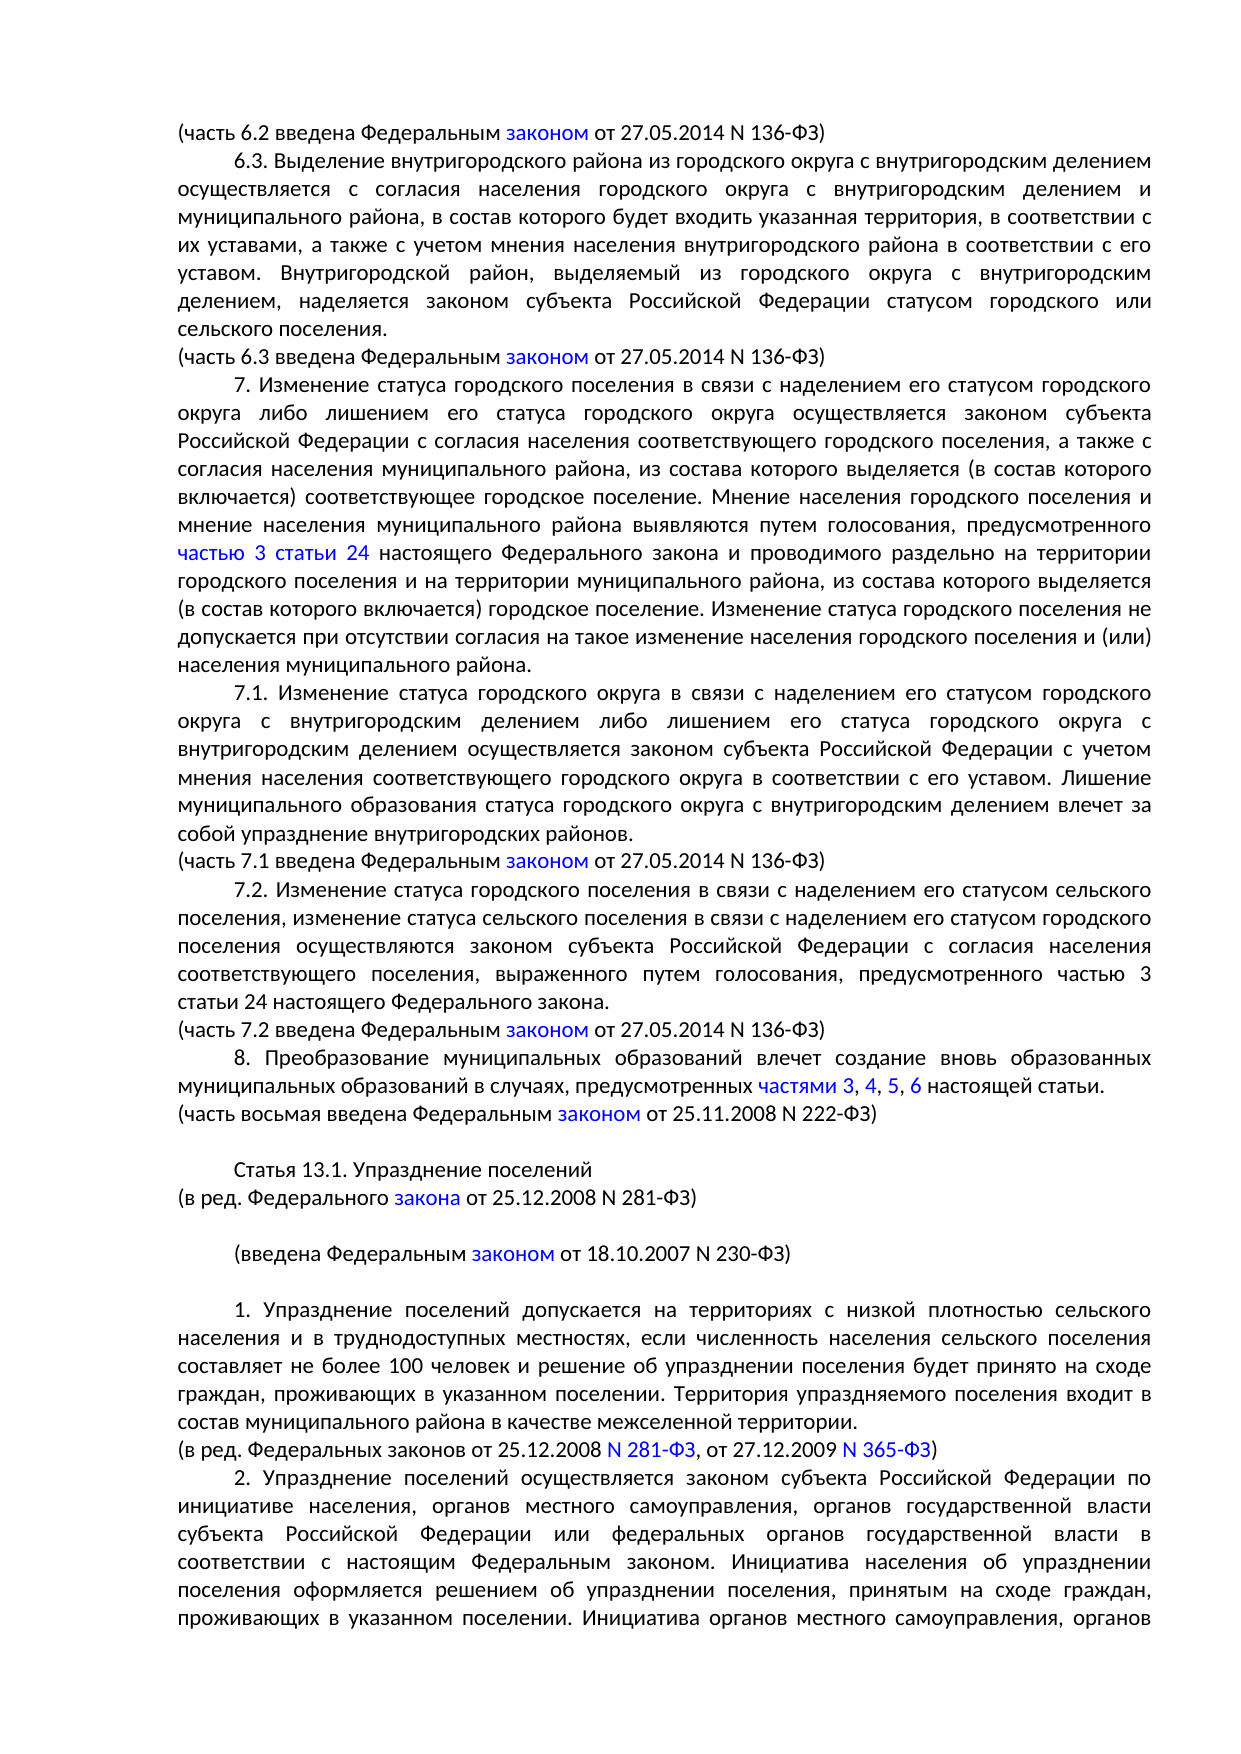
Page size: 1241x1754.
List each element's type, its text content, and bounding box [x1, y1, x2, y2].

text 8. Преобразование муниципальных образований влечет создание вновь образованных муниципальных образований в случаях, предусмотренных частями 3, 4, 5, 6 настоящей статьи. [177, 1043, 1152, 1099]
text 7. Изменение статуса городского поселения в связи с наделением его статусом городского округа либо лишением его статуса городского округа осуществляется законом субъекта Российской Федерации с согласия населения соответствующего городского поселения, а также с согласия населения муниципального района, из состава которого выделяется (в состав которого включается) соответствующее городское поселение. Мнение населения городского поселения и мнение населения муниципального района выявляются путем голосования, предусмотренного частью 3 статьи 24 настоящего Федерального закона и проводимого раздельно на территории городского поселения и на территории муниципального района, из состава которого выделяется (в состав которого включается) городское поселение. Изменение статуса городского поселения не допускается при отсутствии согласия на такое изменение населения городского поселения и (или) населения муниципального района. [177, 370, 1152, 678]
text 1. Упразднение поселений допускается на территориях с низкой плотностью сельского населения и в труднодоступных местностях, если численность населения сельского поселения составляет не более 100 человек и решение об упразднении поселения будет принято на сходе граждан, проживающих в указанном поселении. Территория упраздняемого поселения входит в состав муниципального района в качестве межселенной территории. [177, 1295, 1152, 1435]
text (введена Федеральным законом от 18.10.2007 N 230-ФЗ) [177, 1239, 1152, 1267]
text 7.2. Изменение статуса городского поселения в связи с наделением его статусом сельского поселения, изменение статуса сельского поселения в связи с наделением его статусом городского поселения осуществляются законом субъекта Российской Федерации с согласия населения соответствующего поселения, выраженного путем голосования, предусмотренного частью 3 статьи 24 настоящего Федерального закона. [177, 875, 1152, 1015]
text (в ред. Федерального закона от 25.12.2008 N 281-ФЗ) [177, 1183, 1152, 1211]
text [177, 1463, 1152, 1631]
text (часть 7.2 введена Федеральным законом от 27.05.2014 N 136-ФЗ) [177, 1015, 1152, 1043]
text 6.3. Выделение внутригородского района из городского округа с внутригородским делением осуществляется с согласия населения городского округа с внутригородским делением и муниципального района, в состав которого будет входить указанная территория, в соответствии с их уставами, а также с учетом мнения населения внутригородского района в соответствии с его уставом. Внутригородской район, выделяемый из городского округа с внутригородским делением, наделяется законом субъекта Российской Федерации статусом городского или сельского поселения. [177, 146, 1152, 342]
text (часть восьмая введена Федеральным законом от 25.11.2008 N 222-ФЗ) [177, 1099, 1152, 1127]
text 7.1. Изменение статуса городского округа в связи с наделением его статусом городского округа с внутригородским делением либо лишением его статуса городского округа с внутригородским делением осуществляется законом субъекта Российской Федерации с учетом мнения населения соответствующего городского округа в соответствии с его уставом. Лишение муниципального образования статуса городского округа с внутригородским делением влечет за собой упразднение внутригородских районов. [177, 678, 1152, 847]
text Статья 13.1. Упразднение поселений [177, 1155, 1152, 1183]
text (часть 6.2 введена Федеральным законом от 27.05.2014 N 136-ФЗ) [177, 118, 1152, 146]
text (в ред. Федеральных законов от 25.12.2008 N 281-ФЗ, от 27.12.2009 N 365-ФЗ) [177, 1435, 1152, 1463]
text (часть 6.3 введена Федеральным законом от 27.05.2014 N 136-ФЗ) [177, 342, 1152, 370]
text (часть 7.1 введена Федеральным законом от 27.05.2014 N 136-ФЗ) [177, 847, 1152, 875]
